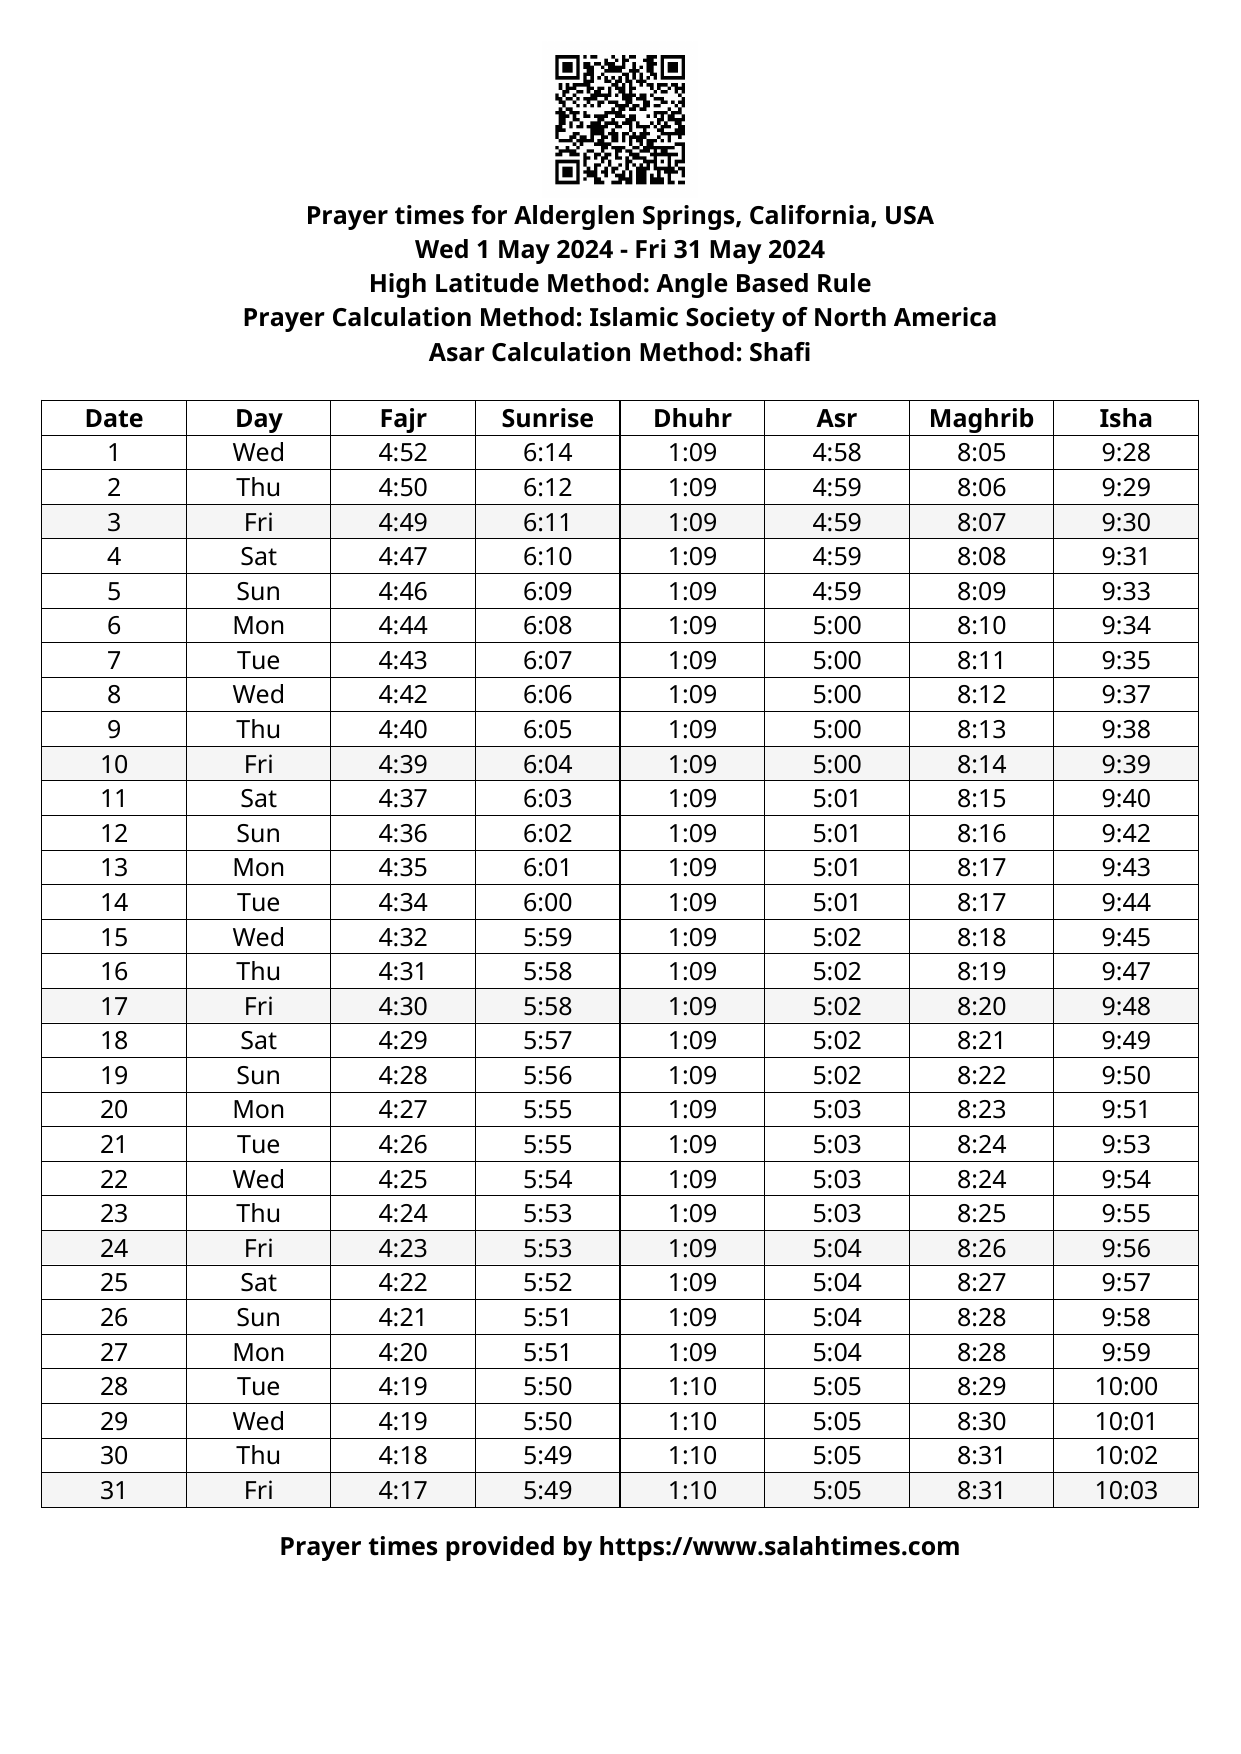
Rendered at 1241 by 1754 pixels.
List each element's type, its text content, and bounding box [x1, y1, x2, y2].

table_cell 9:56 [1054, 1231, 1198, 1264]
table_cell 8:28 [910, 1335, 1053, 1368]
text Wed 1 May 2024 - Fri 31 May 2024 [42, 232, 1198, 266]
table_cell 5:00 [765, 747, 909, 780]
table_cell Mon [187, 1335, 330, 1368]
table_cell Mon [187, 851, 330, 884]
table_cell 5:02 [765, 1058, 909, 1092]
table_cell 8:28 [910, 1300, 1053, 1334]
table_cell 9:44 [1054, 885, 1198, 919]
table_cell 1:09 [621, 1162, 764, 1195]
table_cell 9:58 [1054, 1300, 1198, 1334]
table_cell 8:17 [910, 885, 1053, 919]
table_cell 1:10 [621, 1439, 764, 1472]
table_cell Fri [187, 989, 330, 1022]
table_cell 4:26 [331, 1127, 475, 1161]
table_cell 4:19 [331, 1369, 475, 1403]
table_cell 8:30 [910, 1404, 1053, 1437]
table_cell 5:54 [476, 1162, 619, 1195]
table_cell 4:43 [331, 643, 475, 677]
table_header Isha [1054, 401, 1198, 434]
table_cell 8:13 [910, 712, 1053, 746]
table_cell 9:40 [1054, 781, 1198, 815]
table_cell 2 [42, 470, 186, 504]
table_cell 8:07 [910, 505, 1053, 538]
table_cell 5:01 [765, 851, 909, 884]
table_header Day [187, 401, 330, 434]
table_cell 8:25 [910, 1196, 1053, 1230]
table_cell 4:59 [765, 574, 909, 607]
table_cell 16 [42, 954, 186, 988]
table_cell 5:49 [476, 1439, 619, 1472]
table_cell 6:00 [476, 885, 619, 919]
table_cell 4:59 [765, 505, 909, 538]
table_cell 5:04 [765, 1335, 909, 1368]
table_cell 26 [42, 1300, 186, 1334]
table_cell 5:50 [476, 1404, 619, 1437]
table_cell 1:09 [621, 781, 764, 815]
table_cell 5:01 [765, 781, 909, 815]
table_cell 5:01 [765, 816, 909, 849]
table_header Dhuhr [621, 401, 764, 434]
table_cell Sun [187, 816, 330, 849]
table_cell 9:47 [1054, 954, 1198, 988]
table_cell 11 [42, 781, 186, 815]
table_cell 24 [42, 1231, 186, 1264]
table_cell 21 [42, 1127, 186, 1161]
table_cell 12 [42, 816, 186, 849]
table_cell 9:31 [1054, 539, 1198, 573]
table_cell 4:18 [331, 1439, 475, 1472]
table_cell 4:25 [331, 1162, 475, 1195]
table_cell 5:00 [765, 678, 909, 711]
table_cell 1:09 [621, 1024, 764, 1057]
table_cell 4:52 [331, 436, 475, 469]
table_cell 4:40 [331, 712, 475, 746]
table_cell 9:38 [1054, 712, 1198, 746]
table_cell 27 [42, 1335, 186, 1368]
table_cell Fri [187, 1473, 330, 1507]
table_cell 5:05 [765, 1404, 909, 1437]
table_cell 8:10 [910, 609, 1053, 642]
table_cell 4:32 [331, 920, 475, 953]
table_cell 4:59 [765, 539, 909, 573]
table_cell Fri [187, 1231, 330, 1264]
table_cell 6:07 [476, 643, 619, 677]
table_cell 10 [42, 747, 186, 780]
table_cell 17 [42, 989, 186, 1022]
table_cell 7 [42, 643, 186, 677]
table_cell 22 [42, 1162, 186, 1195]
table_cell 1:09 [621, 920, 764, 953]
table_cell 5:00 [765, 712, 909, 746]
table_cell 1:09 [621, 1300, 764, 1334]
table_cell 1:09 [621, 1266, 764, 1299]
table_cell 9:43 [1054, 851, 1198, 884]
table_cell 4:20 [331, 1335, 475, 1368]
table_cell 9:42 [1054, 816, 1198, 849]
table_header Sunrise [476, 401, 619, 434]
table_cell 9:55 [1054, 1196, 1198, 1230]
table_cell Wed [187, 678, 330, 711]
table_cell 4:27 [331, 1093, 475, 1126]
table_cell 8:23 [910, 1093, 1053, 1126]
table_cell 5:03 [765, 1093, 909, 1126]
table_cell 5:01 [765, 885, 909, 919]
table_cell 5:04 [765, 1231, 909, 1264]
table_cell 1:09 [621, 574, 764, 607]
table_cell 4:59 [765, 470, 909, 504]
table_cell 10:02 [1054, 1439, 1198, 1472]
table_cell 1:09 [621, 678, 764, 711]
table_cell Thu [187, 712, 330, 746]
table_cell 8:19 [910, 954, 1053, 988]
table_cell 5:05 [765, 1369, 909, 1403]
table_cell 5:49 [476, 1473, 619, 1507]
table_cell 5 [42, 574, 186, 607]
table_cell 28 [42, 1369, 186, 1403]
table_cell Tue [187, 1127, 330, 1161]
table_cell 4:39 [331, 747, 475, 780]
table_cell 4 [42, 539, 186, 573]
table_cell 8:17 [910, 851, 1053, 884]
table_cell 5:53 [476, 1231, 619, 1264]
table_cell 1:09 [621, 1093, 764, 1126]
table_cell 4:21 [331, 1300, 475, 1334]
table_cell 4:49 [331, 505, 475, 538]
table_cell 5:58 [476, 989, 619, 1022]
table_cell Sat [187, 1024, 330, 1057]
table_cell 9:50 [1054, 1058, 1198, 1092]
table_cell 4:44 [331, 609, 475, 642]
table_cell 6:10 [476, 539, 619, 573]
table_cell 19 [42, 1058, 186, 1092]
table_cell 4:35 [331, 851, 475, 884]
table_cell 1:10 [621, 1369, 764, 1403]
table_cell 4:30 [331, 989, 475, 1022]
text Asar Calculation Method: Shafi [42, 334, 1198, 368]
table_cell 5:05 [765, 1439, 909, 1472]
table_cell 9:29 [1054, 470, 1198, 504]
table_cell 5:53 [476, 1196, 619, 1230]
table_cell 4:37 [331, 781, 475, 815]
table_cell 5:04 [765, 1266, 909, 1299]
table_header Asr [765, 401, 909, 434]
table_cell 25 [42, 1266, 186, 1299]
table_cell 1:09 [621, 989, 764, 1022]
table_cell 9:59 [1054, 1335, 1198, 1368]
table_cell 9:33 [1054, 574, 1198, 607]
table_cell 1:09 [621, 712, 764, 746]
table_cell 5:04 [765, 1300, 909, 1334]
table_cell Sat [187, 781, 330, 815]
table_cell 9:45 [1054, 920, 1198, 953]
table_cell 1:09 [621, 539, 764, 573]
table_cell Sun [187, 1058, 330, 1092]
table_cell 6:03 [476, 781, 619, 815]
table_cell Thu [187, 1196, 330, 1230]
table_cell 1:09 [621, 1335, 764, 1368]
table_cell 29 [42, 1404, 186, 1437]
table_cell 8:20 [910, 989, 1053, 1022]
table_cell 23 [42, 1196, 186, 1230]
table_cell 5:03 [765, 1196, 909, 1230]
table_cell Sun [187, 574, 330, 607]
table_cell 9:39 [1054, 747, 1198, 780]
table_cell 9:35 [1054, 643, 1198, 677]
table_cell Wed [187, 1162, 330, 1195]
table_cell Tue [187, 1369, 330, 1403]
table_cell 1 [42, 436, 186, 469]
table_cell 5:55 [476, 1093, 619, 1126]
table_cell 1:10 [621, 1473, 764, 1507]
table_cell Fri [187, 505, 330, 538]
table_header Fajr [331, 401, 475, 434]
table_cell Wed [187, 436, 330, 469]
text Prayer Calculation Method: Islamic Society of North America [42, 300, 1198, 334]
table_cell 30 [42, 1439, 186, 1472]
table_cell 4:31 [331, 954, 475, 988]
table_cell 8:05 [910, 436, 1053, 469]
table_cell 4:29 [331, 1024, 475, 1057]
table_cell 6:11 [476, 505, 619, 538]
table_cell 5:51 [476, 1335, 619, 1368]
table_cell 1:09 [621, 747, 764, 780]
table_cell Sat [187, 1266, 330, 1299]
text Prayer times for Alderglen Springs, California, USA [42, 198, 1198, 232]
table_cell 1:09 [621, 1196, 764, 1230]
text High Latitude Method: Angle Based Rule [42, 266, 1198, 300]
table_cell 8:09 [910, 574, 1053, 607]
table_cell 9:48 [1054, 989, 1198, 1022]
table_cell Mon [187, 1093, 330, 1126]
table_cell 8:31 [910, 1473, 1053, 1507]
table_cell 6 [42, 609, 186, 642]
table_header Date [42, 401, 186, 434]
table_cell 4:17 [331, 1473, 475, 1507]
table_cell 20 [42, 1093, 186, 1126]
table_cell 5:05 [765, 1473, 909, 1507]
table_cell 8:27 [910, 1266, 1053, 1299]
table_cell 4:34 [331, 885, 475, 919]
table_cell 5:55 [476, 1127, 619, 1161]
table_cell 5:00 [765, 609, 909, 642]
table_cell 8:16 [910, 816, 1053, 849]
table_cell 9:53 [1054, 1127, 1198, 1161]
table_cell 5:58 [476, 954, 619, 988]
table_cell Mon [187, 609, 330, 642]
table_cell 1:09 [621, 816, 764, 849]
table_cell Tue [187, 643, 330, 677]
table_cell 9:28 [1054, 436, 1198, 469]
table_cell 4:23 [331, 1231, 475, 1264]
table_cell 18 [42, 1024, 186, 1057]
table_cell 8:21 [910, 1024, 1053, 1057]
table_cell Wed [187, 1404, 330, 1437]
table_cell 1:09 [621, 643, 764, 677]
table_cell 10:00 [1054, 1369, 1198, 1403]
picture [542, 41, 699, 198]
table_cell 1:09 [621, 1127, 764, 1161]
table_cell 14 [42, 885, 186, 919]
table_cell 5:02 [765, 920, 909, 953]
table_cell 8:31 [910, 1439, 1053, 1472]
table_cell 4:46 [331, 574, 475, 607]
table_cell 9:49 [1054, 1024, 1198, 1057]
table_cell 6:05 [476, 712, 619, 746]
table_cell 8:06 [910, 470, 1053, 504]
table_cell 5:57 [476, 1024, 619, 1057]
table_cell 8:08 [910, 539, 1053, 573]
table_cell 5:51 [476, 1300, 619, 1334]
table_cell 9:37 [1054, 678, 1198, 711]
table_cell 6:12 [476, 470, 619, 504]
table_cell 31 [42, 1473, 186, 1507]
table_cell 8:12 [910, 678, 1053, 711]
table_cell 8:22 [910, 1058, 1053, 1092]
table_cell 4:42 [331, 678, 475, 711]
table_cell 6:02 [476, 816, 619, 849]
table_cell 5:02 [765, 954, 909, 988]
table_cell 4:19 [331, 1404, 475, 1437]
table_cell Fri [187, 747, 330, 780]
table_cell 8:26 [910, 1231, 1053, 1264]
table_cell 9:30 [1054, 505, 1198, 538]
table_cell 5:59 [476, 920, 619, 953]
table_cell 9:54 [1054, 1162, 1198, 1195]
table_cell 8:15 [910, 781, 1053, 815]
table_cell 10:03 [1054, 1473, 1198, 1507]
table_cell 9 [42, 712, 186, 746]
table_cell 4:28 [331, 1058, 475, 1092]
table_cell Thu [187, 954, 330, 988]
table_cell 4:36 [331, 816, 475, 849]
table_cell 1:09 [621, 505, 764, 538]
table_cell 9:51 [1054, 1093, 1198, 1126]
table_cell 5:50 [476, 1369, 619, 1403]
table_cell Sun [187, 1300, 330, 1334]
table_cell 8:24 [910, 1127, 1053, 1161]
table_cell 13 [42, 851, 186, 884]
table_cell 8:18 [910, 920, 1053, 953]
table_cell 1:09 [621, 470, 764, 504]
table_cell 9:34 [1054, 609, 1198, 642]
table_cell 1:09 [621, 851, 764, 884]
table_cell 15 [42, 920, 186, 953]
table_cell 6:09 [476, 574, 619, 607]
table_cell 5:02 [765, 989, 909, 1022]
table_cell 4:24 [331, 1196, 475, 1230]
table_cell 1:09 [621, 436, 764, 469]
table_cell Wed [187, 920, 330, 953]
table_cell Thu [187, 1439, 330, 1472]
table_cell Tue [187, 885, 330, 919]
table_cell 5:56 [476, 1058, 619, 1092]
table_cell 8:29 [910, 1369, 1053, 1403]
table_cell Thu [187, 470, 330, 504]
table_cell 6:04 [476, 747, 619, 780]
table_cell 8 [42, 678, 186, 711]
table_header Maghrib [910, 401, 1053, 434]
table_cell 6:01 [476, 851, 619, 884]
table_cell 6:14 [476, 436, 619, 469]
table_cell 1:09 [621, 1231, 764, 1264]
table_cell 8:14 [910, 747, 1053, 780]
table_cell 4:22 [331, 1266, 475, 1299]
table_cell 10:01 [1054, 1404, 1198, 1437]
table_cell 8:24 [910, 1162, 1053, 1195]
table_cell 3 [42, 505, 186, 538]
table_cell 6:06 [476, 678, 619, 711]
table_cell 1:10 [621, 1404, 764, 1437]
table_cell 5:00 [765, 643, 909, 677]
table_cell 1:09 [621, 885, 764, 919]
table_cell 5:03 [765, 1127, 909, 1161]
table_cell Sat [187, 539, 330, 573]
table_cell 4:58 [765, 436, 909, 469]
table_cell 1:09 [621, 954, 764, 988]
table_cell 4:47 [331, 539, 475, 573]
text Prayer times provided by https://www.salahtimes.com [42, 1528, 1198, 1563]
table_cell 1:09 [621, 1058, 764, 1092]
table_cell 8:11 [910, 643, 1053, 677]
table_cell 6:08 [476, 609, 619, 642]
table_cell 1:09 [621, 609, 764, 642]
table_cell 9:57 [1054, 1266, 1198, 1299]
table_cell 5:03 [765, 1162, 909, 1195]
table_cell 4:50 [331, 470, 475, 504]
table_cell 5:02 [765, 1024, 909, 1057]
table_cell 5:52 [476, 1266, 619, 1299]
